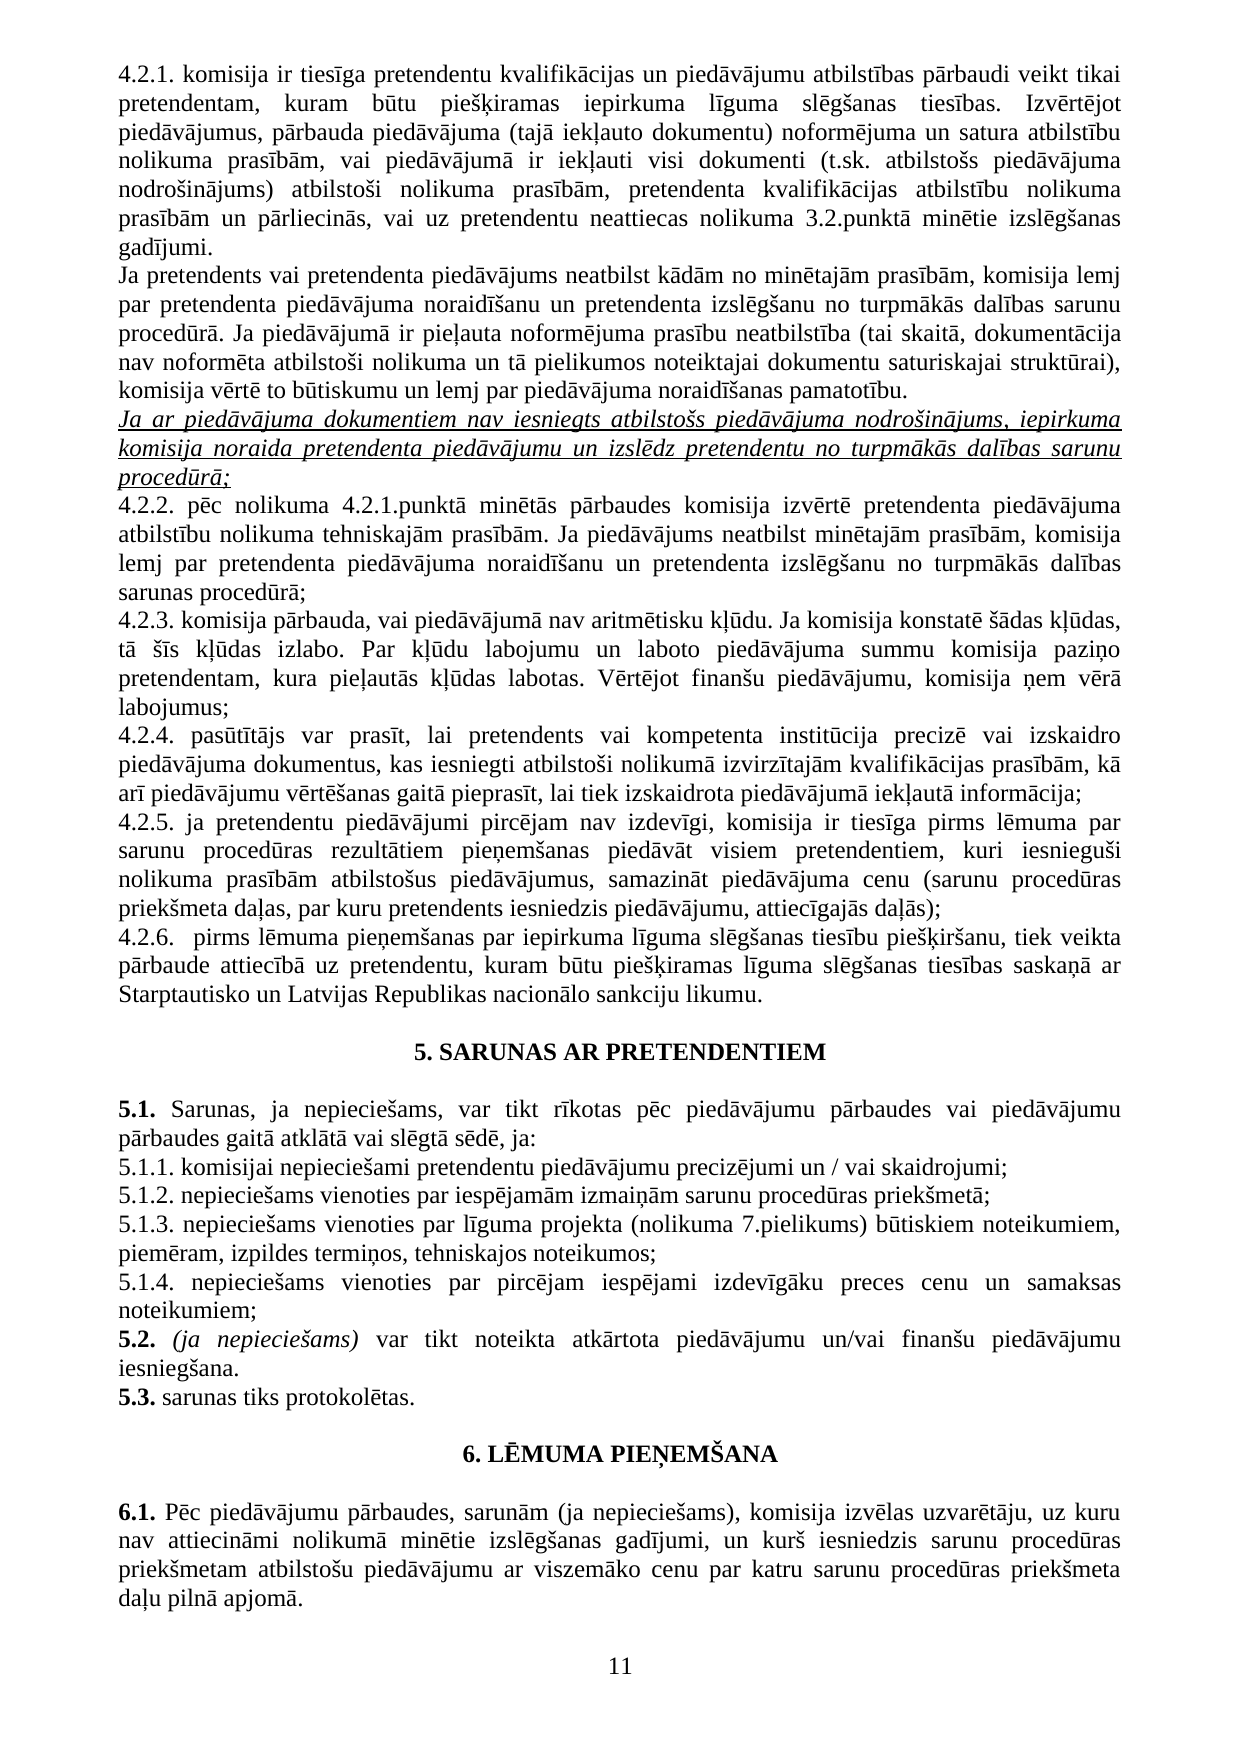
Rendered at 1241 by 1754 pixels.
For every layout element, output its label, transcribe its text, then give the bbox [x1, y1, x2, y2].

text 5.1.4. nepieciešams vienoties par pircējam iespējami izdevīgāku preces cenu un samaksas noteikumiem; [118, 1267, 1122, 1324]
list Ja ar piedāvājuma dokumentiem nav iesniegts atbilstošs piedāvājuma nodrošinājums, iepirkuma komisija noraida pretendenta piedāvājumu un izslēdz pretendentu no turpmākās dalības sarunu procedūrā; [118, 404, 1122, 429]
text 4.2.1. komisija ir tiesīga pretendentu kvalifikācijas un piedāvājumu atbilstības pārbaudi veikt tikai pretendentam, kuram būtu piešķiramas iepirkuma līguma slēgšanas tiesības. Izvērtējot piedāvājumus, pārbauda piedāvājuma (tajā iekļauto dokumentu) noformējuma un satura atbilstību nolikuma prasībām, vai piedāvājumā ir iekļauti visi dokumenti (t.sk. atbilstošs piedāvājuma nodrošinājums) atbilstoši nolikuma prasībām, pretendenta kvalifikācijas atbilstību nolikuma prasībām un pārliecinās, vai uz pretendentu neattiecas nolikuma 3.2.punktā minētie izslēgšanas gadījumi. [118, 59, 1122, 260]
text 4.2.6. pirms lēmuma pieņemšanas par iepirkuma līguma slēgšanas tiesību piešķiršanu, tiek veikta pārbaude attiecībā uz pretendentu, kuram būtu piešķiramas līguma slēgšanas tiesības saskaņā ar Starptautisko un Latvijas Republikas nacionālo sankciju likumu. [118, 922, 1122, 1008]
text 5.1.2. nepieciešams vienoties par iespējamām izmaiņām sarunu procedūras priekšmetā; [118, 1180, 1122, 1209]
list Ja ar piedāvājuma dokumentiem nav iesniegts atbilstošs piedāvājuma nodrošinājums, iepirkuma komisija noraida pretendenta piedāvājumu un izslēdz pretendentu no turpmākās dalības sarunu procedūrā; [118, 459, 1122, 490]
list Ja pretendents vai pretendenta piedāvājums neatbilst kādām no minētajām prasībām, komisija lemj par pretendenta piedāvājuma noraidīšanu un pretendenta izslēgšanu no turpmākās dalības sarunu procedūrā. Ja piedāvājumā ir pieļauta noformējuma prasību neatbilstība (tai skaitā, dokumentācija nav noformēta atbilstoši nolikuma un tā pielikumos noteiktajai dokumentu saturiskajai struktūrai), komisija vērtē to būtiskumu un lemj par piedāvājuma noraidīšanas pamatotību. [118, 260, 1122, 404]
text 5.1.1. komisijai nepieciešami pretendentu piedāvājumu precizējumi un / vai skaidrojumi; [118, 1152, 1122, 1180]
text 4.2.4. pasūtītājs var prasīt, lai pretendents vai kompetenta institūcija precizē vai izskaidro piedāvājuma dokumentus, kas iesniegti atbilstoši nolikumā izvirzītajām kvalifikācijas prasībām, kā arī piedāvājumu vērtēšanas gaitā pieprasīt, lai tiek izskaidrota piedāvājumā iekļautā informācija; [118, 720, 1122, 807]
text 5.1.3. nepieciešams vienoties par līguma projekta (nolikuma 7.pielikums) būtiskiem noteikumiem, piemēram, izpildes termiņos, tehniskajos noteikumos; [118, 1209, 1122, 1267]
list Ja ar piedāvājuma dokumentiem nav iesniegts atbilstošs piedāvājuma nodrošinājums, iepirkuma komisija noraida pretendenta piedāvājumu un izslēdz pretendentu no turpmākās dalības sarunu procedūrā; [118, 431, 1122, 458]
text 5.1. Sarunas, ja nepieciešams, var tikt rīkotas pēc piedāvājumu pārbaudes vai piedāvājumu pārbaudes gaitā atklātā vai slēgtā sēdē, ja: [118, 1094, 1122, 1152]
text 4.2.2. pēc nolikuma 4.2.1.punktā minētās pārbaudes komisija izvērtē pretendenta piedāvājuma atbilstību nolikuma tehniskajām prasībām. Ja piedāvājums neatbilst minētajām prasībām, komisija lemj par pretendenta piedāvājuma noraidīšanu un pretendenta izslēgšanu no turpmākās dalības sarunas procedūrā; [118, 490, 1122, 605]
text 5. SARUNAS AR PRETENDENTIEM [118, 1037, 1122, 1065]
text 6. lēmuma pieņemšana [118, 1439, 1122, 1468]
text 4.2.5. ja pretendentu piedāvājumi pircējam nav izdevīgi, komisija ir tiesīga pirms lēmuma par sarunu procedūras rezultātiem pieņemšanas piedāvāt visiem pretendentiem, kuri iesnieguši nolikuma prasībām atbilstošus piedāvājumus, samazināt piedāvājuma cenu (sarunu procedūras priekšmeta daļas, par kuru pretendents iesniedzis piedāvājumu, attiecīgajās daļās); [118, 807, 1122, 922]
text 5.2. (ja nepieciešams) var tikt noteikta atkārtota piedāvājumu un/vai finanšu piedāvājumu iesniegšana. [118, 1324, 1122, 1382]
text 6.1. Pēc piedāvājumu pārbaudes, sarunām (ja nepieciešams), komisija izvēlas uzvarētāju, uz kuru nav attiecināmi nolikumā minētie izslēgšanas gadījumi, un kurš iesniedzis sarunu procedūras priekšmetam atbilstošu piedāvājumu ar viszemāko cenu par katru sarunu procedūras priekšmeta daļu pilnā apjomā. [118, 1497, 1122, 1612]
text 4.2.3. komisija pārbauda, vai piedāvājumā nav aritmētisku kļūdu. Ja komisija konstatē šādas kļūdas, tā šīs kļūdas izlabo. Par kļūdu labojumu un laboto piedāvājuma summu komisija paziņo pretendentam, kura pieļautās kļūdas labotas. Vērtējot finanšu piedāvājumu, komisija ņem vērā labojumus; [118, 605, 1122, 720]
text 5.3. sarunas tiks protokolētas. [118, 1382, 1122, 1410]
